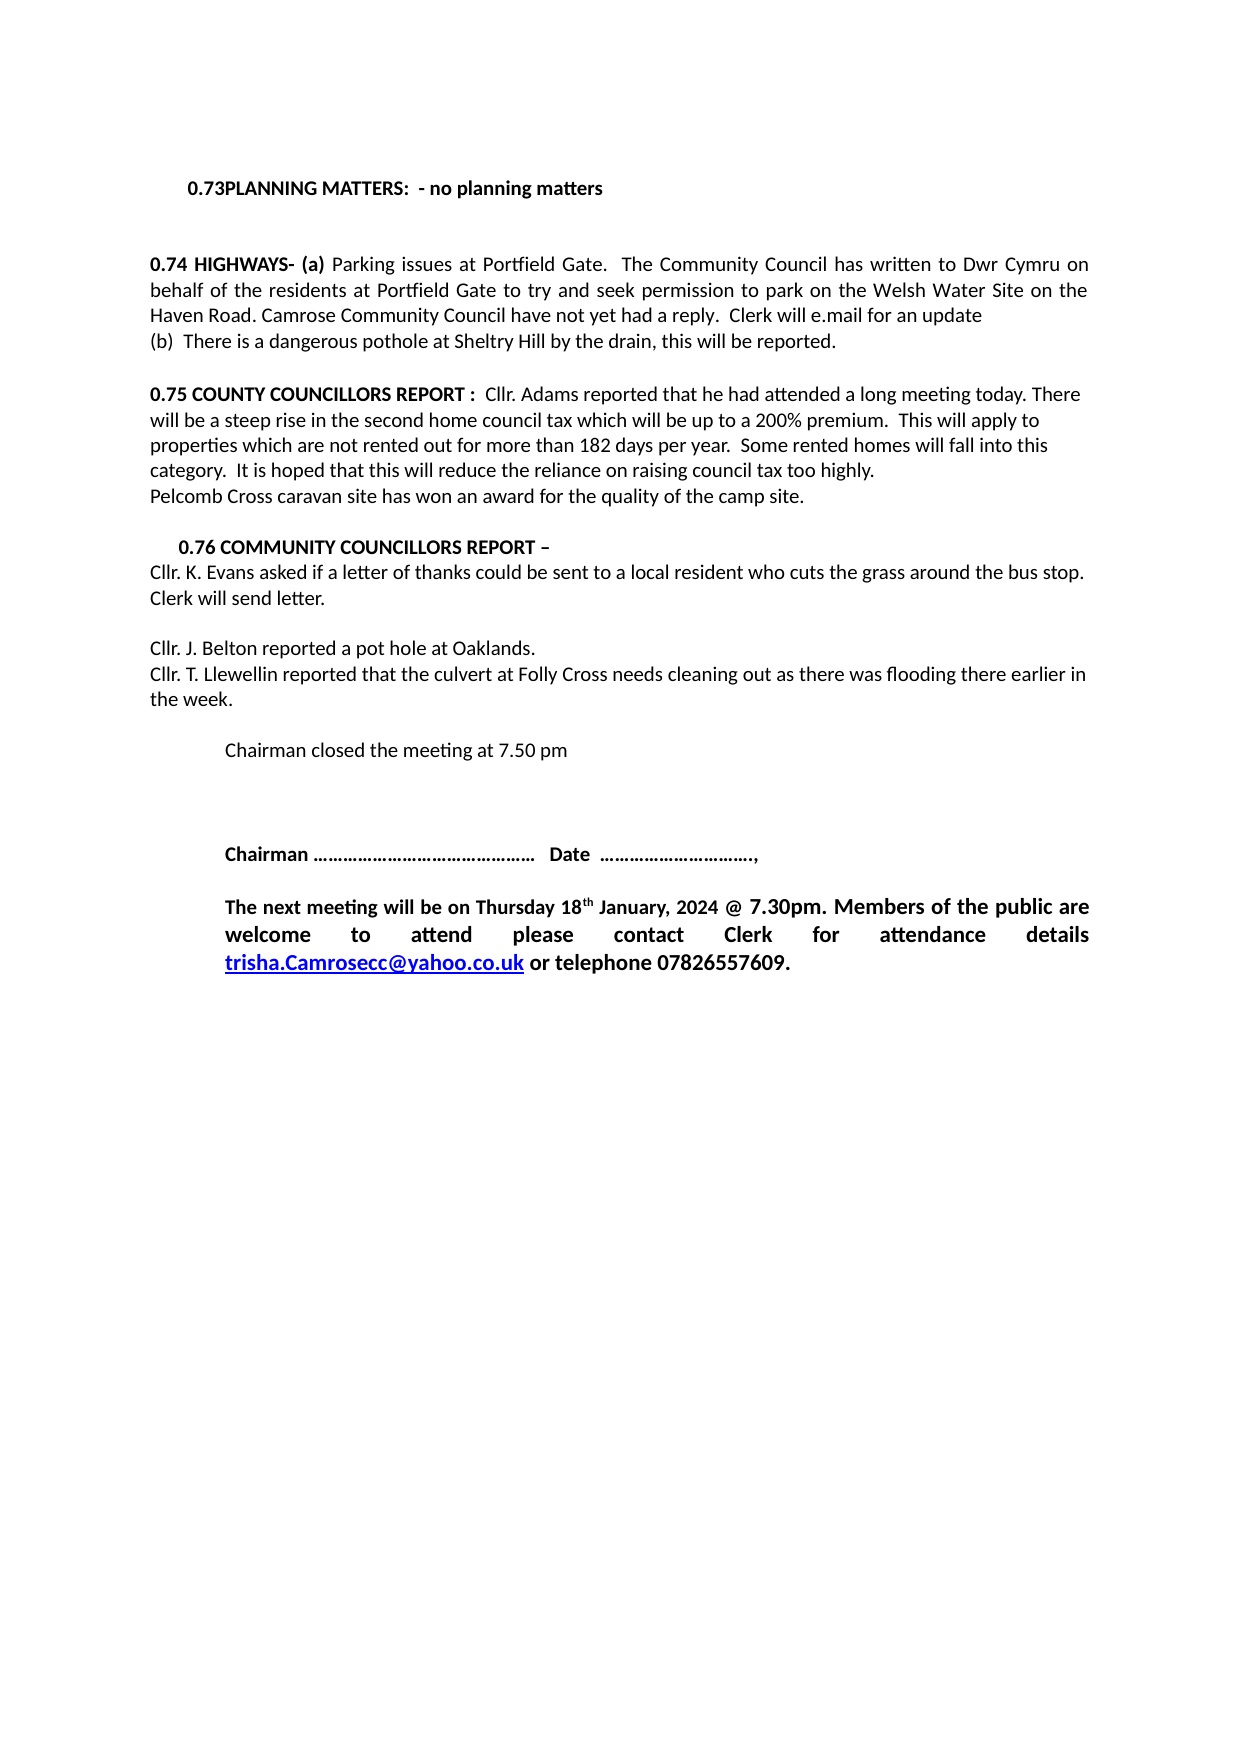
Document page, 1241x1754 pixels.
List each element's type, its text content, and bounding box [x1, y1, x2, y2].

text 0.75 COUNTY COUNCILLORS REPORT : Cllr. Adams reported that he had attended a long meeting today. There will be a steep rise in the second home council tax which will be up to a 200% premium. This will apply to properties which are not rented out for more than 182 days per year. Some rented homes will fall into this category. It is hoped that this will reduce the reliance on raising council tax too highly. [150, 381, 1090, 483]
text 0.73PLANNING MATTERS: - no planning matters [187, 175, 1090, 201]
text 0.74 HIGHWAYS- (a) Parking issues at Portfield Gate. The Community Council has written to Dwr Cymru on behalf of the residents at Portfield Gate to try and seek permission to park on the Welsh Water Site on the Haven Road. Camrose Community Council have not yet had a reply. Clerk will e.mail for an update [150, 252, 1090, 328]
text Cllr. J. Belton reported a pot hole at Oaklands. [150, 636, 1090, 661]
text (b) There is a dangerous pothole at Sheltry Hill by the drain, this will be reported. [150, 328, 1061, 353]
text Chairman closed the meeting at 7.50 pm [150, 737, 1090, 763]
text Cllr. K. Evans asked if a letter of thanks could be sent to a local resident who cuts the grass around the bus stop. Clerk will send letter. [150, 559, 1090, 610]
text 0.76 COMMUNITY COUNCILLORS REPORT – [150, 534, 1090, 559]
text Pelcomb Cross caravan site has won an award for the quality of the camp site. [150, 483, 1090, 508]
text The next meeting will be on Thursday 18th January, 2024 @ 7.30pm. Members of the public are welcome to attend please contact Clerk for attendance details trisha.Camrosecc@yahoo.co.uk or telephone 07826557609. [225, 892, 1090, 976]
text Cllr. T. Llewellin reported that the culvert at Folly Cross needs cleaning out as there was flooding there earlier in the week. [150, 661, 1090, 712]
text Chairman ……………………………………… Date …………………………., [225, 841, 1090, 867]
